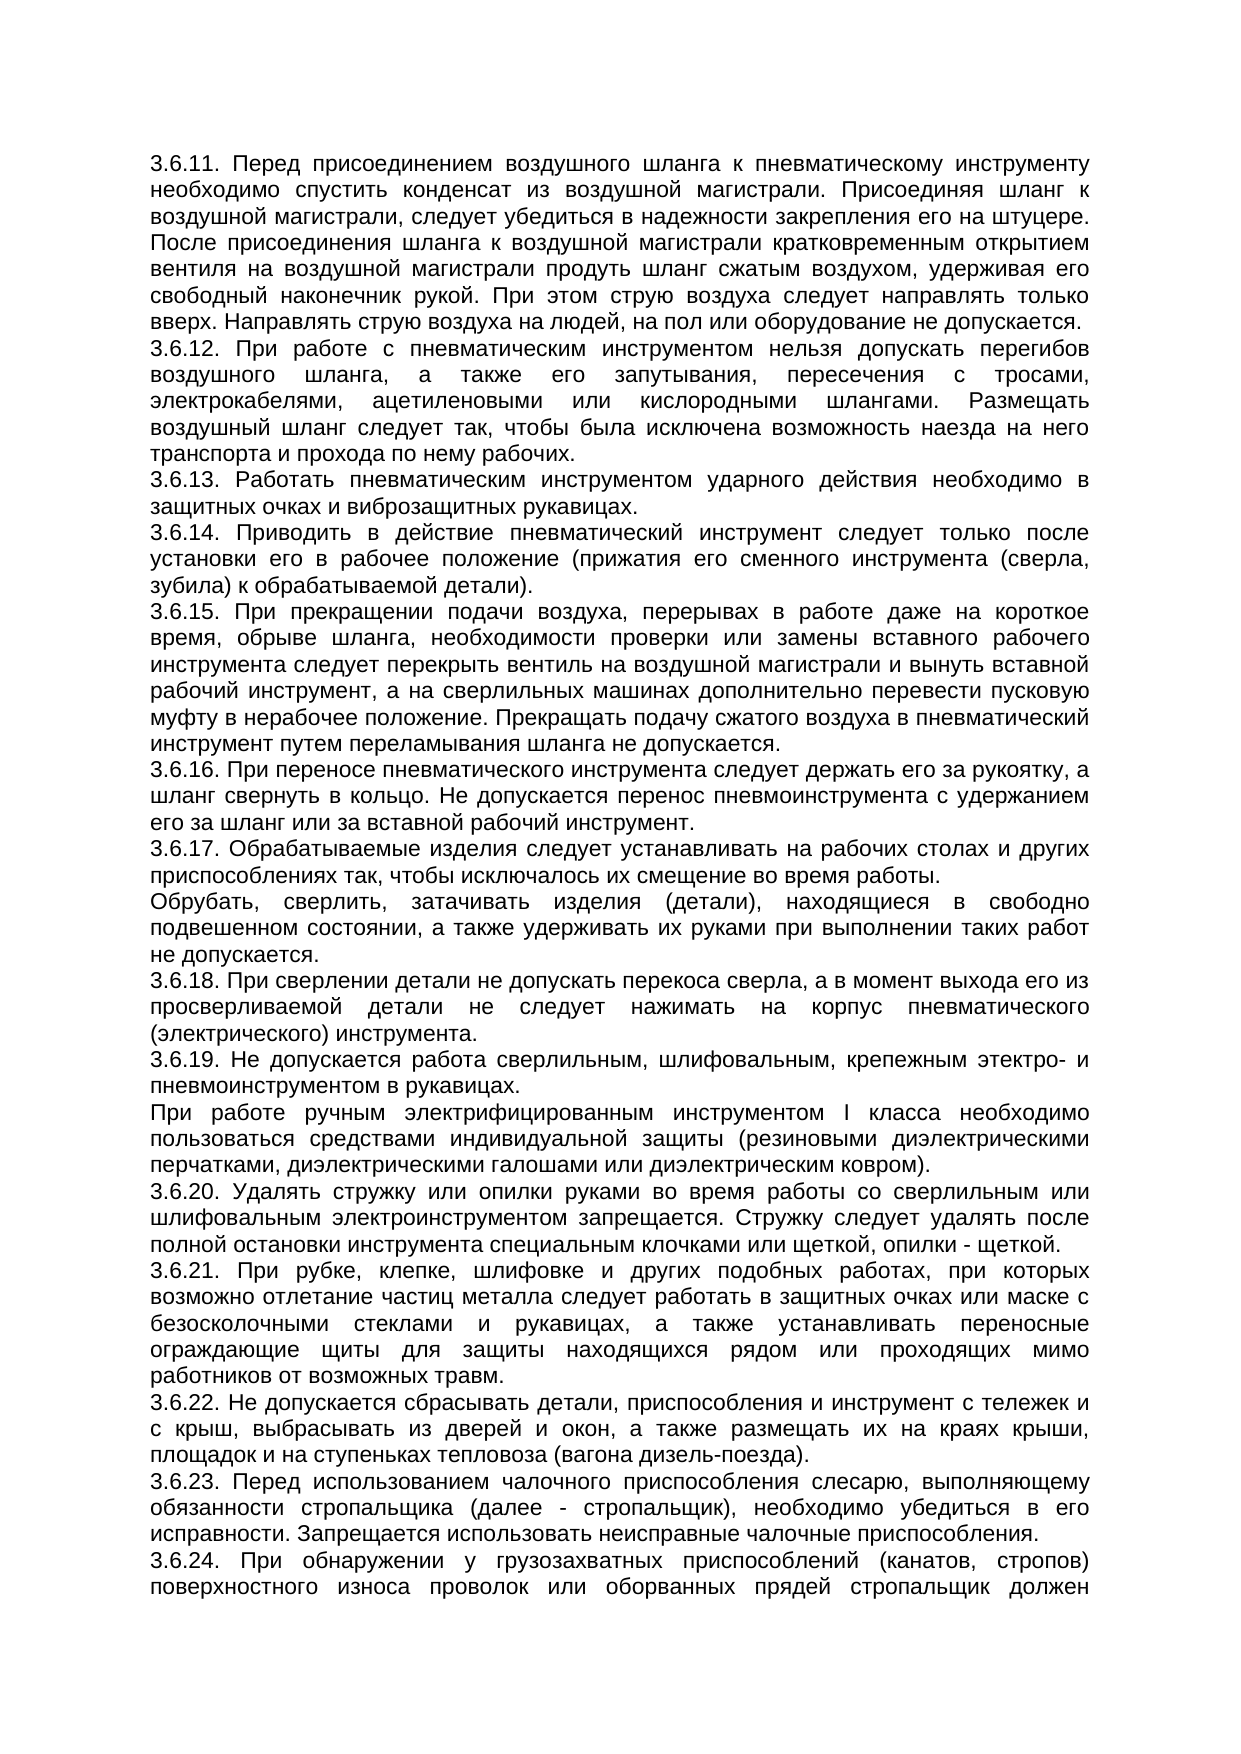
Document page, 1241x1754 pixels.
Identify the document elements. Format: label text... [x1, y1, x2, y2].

text 3.6.23. Перед использованием чалочного приспособления слесарю, выполняющему обязанности стропальщика (далее - стропальщик), необходимо убедиться в его исправности. Запрещается использовать неисправные чалочные приспособления. [150, 1468, 1090, 1547]
text 3.6.12. При работе с пневматическим инструментом нельзя допускать перегибов воздушного шланга, а также его запутывания, пересечения с тросами, электрокабелями, ацетиленовыми или кислородными шлангами. Размещать воздушный шланг следует так, чтобы была исключена возможность наезда на него транспорта и прохода по нему рабочих. [150, 334, 1090, 466]
text При работе ручным электрифицированным инструментом I класса необходимо пользоваться средствами индивидуальной защиты (резиновыми диэлектрическими перчатками, диэлектрическими галошами или диэлектрическим ковром). [150, 1099, 1090, 1178]
text 3.6.14. Приводить в действие пневматический инструмент следует только после установки его в рабочее положение (прижатия его сменного инструмента (сверла, зубила) к обрабатываемой детали). [150, 519, 1090, 598]
text 3.6.17. Обрабатываемые изделия следует устанавливать на рабочих столах и других приспособлениях так, чтобы исключалось их смещение во время работы. [150, 835, 1090, 888]
text 3.6.13. Работать пневматическим инструментом ударного действия необходимо в защитных очках и виброзащитных рукавицах. [150, 466, 1090, 519]
text 3.6.18. При сверлении детали не допускать перекоса сверла, а в момент выхода его из просверливаемой детали не следует нажимать на корпус пневматического (электрического) инструмента. [150, 967, 1090, 1046]
text 3.6.16. При переносе пневматического инструмента следует держать его за рукоятку, а шланг свернуть в кольцо. Не допускается перенос пневмоинструмента с удержанием его за шланг или за вставной рабочий инструмент. [150, 756, 1090, 835]
text 3.6.21. При рубке, клепке, шлифовке и других подобных работах, при которых возможно отлетание частиц металла следует работать в защитных очках или маске с безосколочными стеклами и рукавицах, а также устанавливать переносные ограждающие щиты для защиты находящихся рядом или проходящих мимо работников от возможных травм. [150, 1257, 1090, 1389]
text 3.6.19. Не допускается работа сверлильным, шлифовальным, крепежным этектро- и пневмоинструментом в рукавицах. [150, 1046, 1090, 1099]
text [150, 1547, 1090, 1599]
text Обрубать, сверлить, затачивать изделия (детали), находящиеся в свободно подвешенном состоянии, а также удерживать их руками при выполнении таких работ не допускается. [150, 888, 1090, 967]
text 3.6.22. Не допускается сбрасывать детали, приспособления и инструмент с тележек и с крыш, выбрасывать из дверей и окон, а также размещать их на краях крыши, площадок и на ступеньках тепловоза (вагона дизель-поезда). [150, 1389, 1090, 1468]
text 3.6.20. Удалять стружку или опилки руками во время работы со сверлильным или шлифовальным электроинструментом запрещается. Стружку следует удалять после полной остановки инструмента специальным клочками или щеткой, опилки - щеткой. [150, 1178, 1090, 1257]
text 3.6.11. Перед присоединением воздушного шланга к пневматическому инструменту необходимо спустить конденсат из воздушной магистрали. Присоединяя шланг к воздушной магистрали, следует убедиться в надежности закрепления его на штуцере. После присоединения шланга к воздушной магистрали кратковременным открытием вентиля на воздушной магистрали продуть шланг сжатым воздухом, удерживая его свободный наконечник рукой. При этом струю воздуха следует направлять только вверх. Направлять струю воздуха на людей, на пол или оборудование не допускается. [150, 150, 1090, 334]
text 3.6.15. При прекращении подачи воздуха, перерывах в работе даже на короткое время, обрыве шланга, необходимости проверки или замены вставного рабочего инструмента следует перекрыть вентиль на воздушной магистрали и вынуть вставной рабочий инструмент, а на сверлильных машинах дополнительно перевести пусковую муфту в нерабочее положение. Прекращать подачу сжатого воздуха в пневматический инструмент путем переламывания шланга не допускается. [150, 598, 1090, 756]
